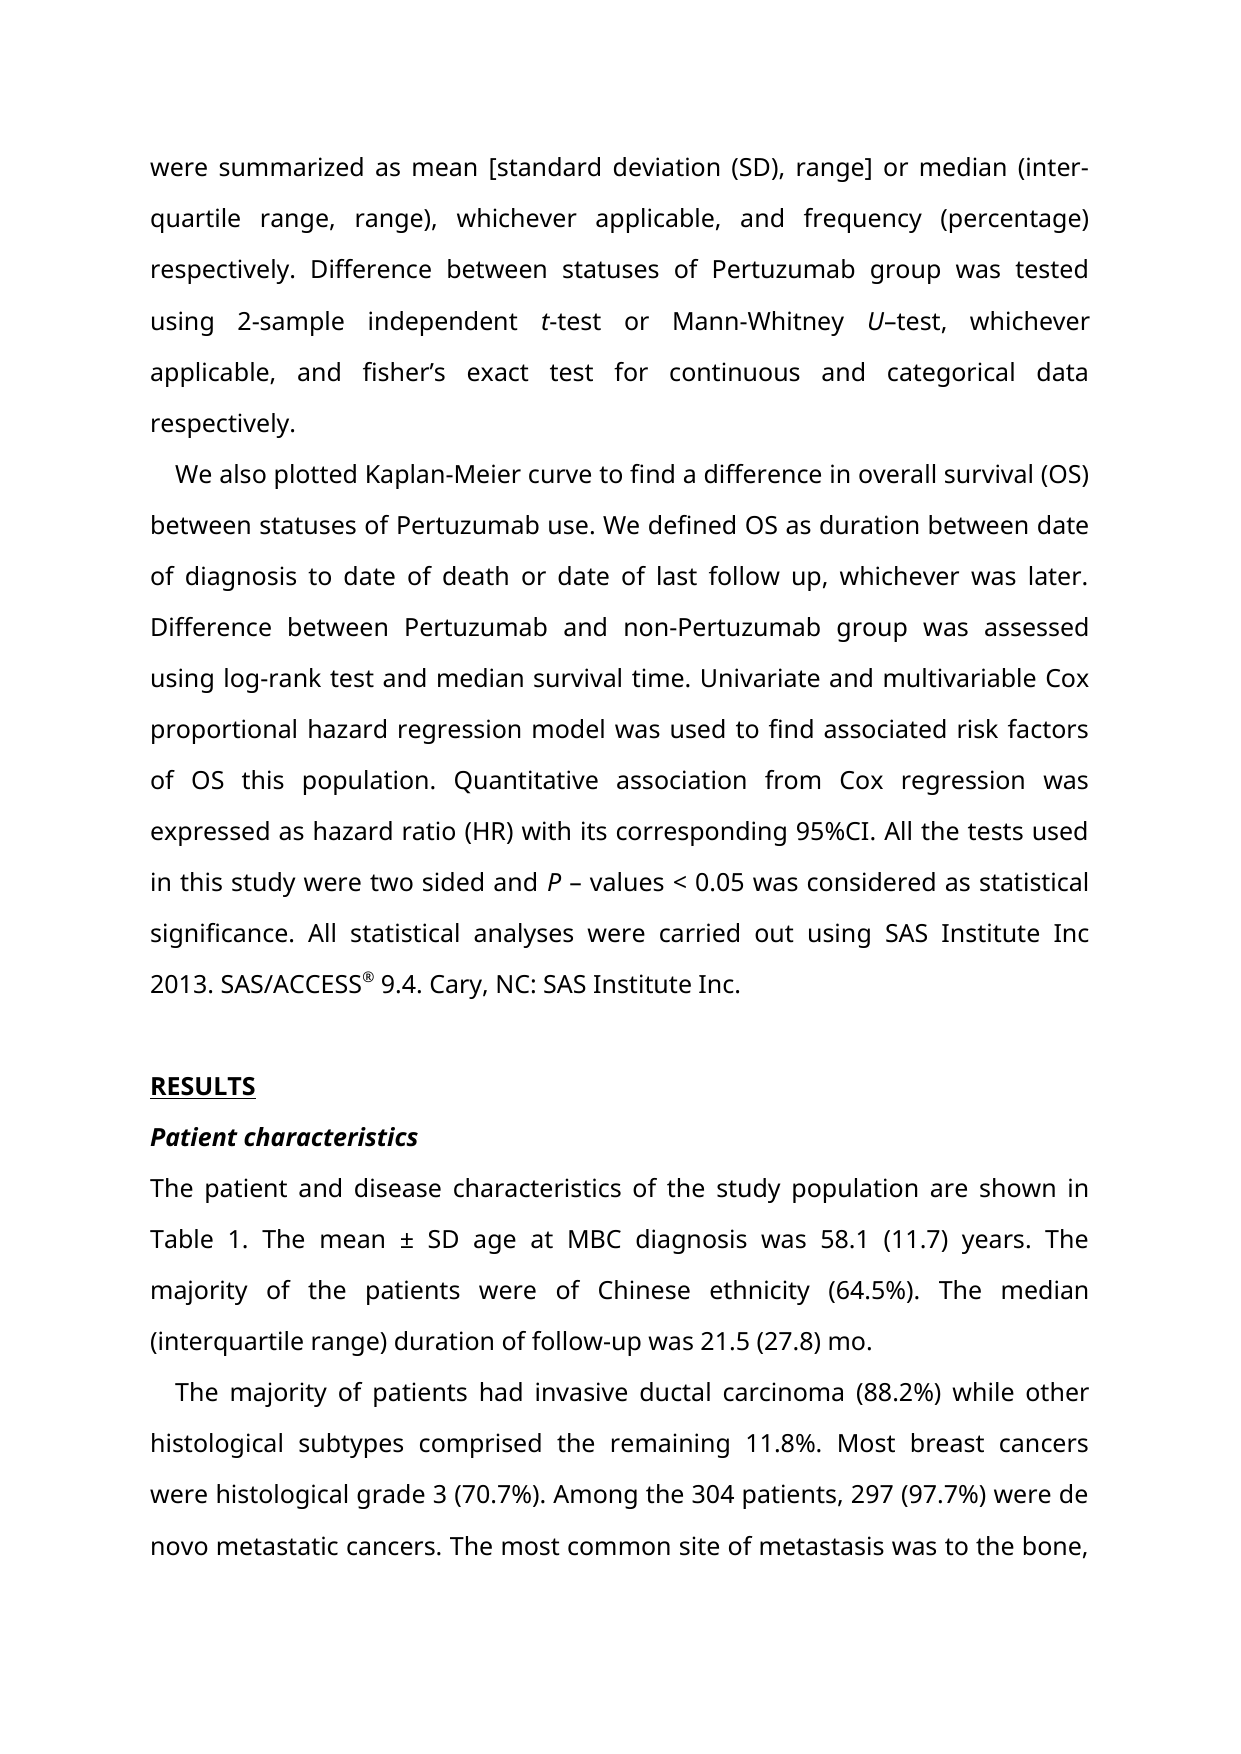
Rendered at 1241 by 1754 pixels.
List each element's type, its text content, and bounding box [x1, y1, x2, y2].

text Patient characteristics [150, 1120, 1090, 1154]
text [150, 150, 1090, 439]
text We also plotted Kaplan-Meier curve to find a difference in overall survival (OS) between statuses of Pertuzumab use. We defined OS as duration between date of diagnosis to date of death or date of last follow up, whichever was later. Difference between Pertuzumab and non-Pertuzumab group was assessed using log-rank test and median survival time. Univariate and multivariable Cox proportional hazard regression model was used to find associated risk factors of OS this population. Quantitative association from Cox regression was expressed as hazard ratio (HR) with its corresponding 95%CI. All the tests used in this study were two sided and p – values < 0.05 was considered as statistical significance. All statistical analyses were carried out using SAS Institute Inc 2013. SAS/ACCESS® 9.4. Cary, NC: SAS Institute Inc. [150, 456, 1090, 1001]
text Results [150, 1069, 1090, 1103]
text The patient and disease characteristics of the study population are shown in Table 1. The mean ± SD age at MBC diagnosis was 58.1 (11.7) years. The majority of the patients were of Chinese ethnicity (64.5%). The median (interquartile range) duration of follow-up was 21.5 (27.8) mo. [150, 1171, 1090, 1358]
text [150, 1375, 1090, 1562]
